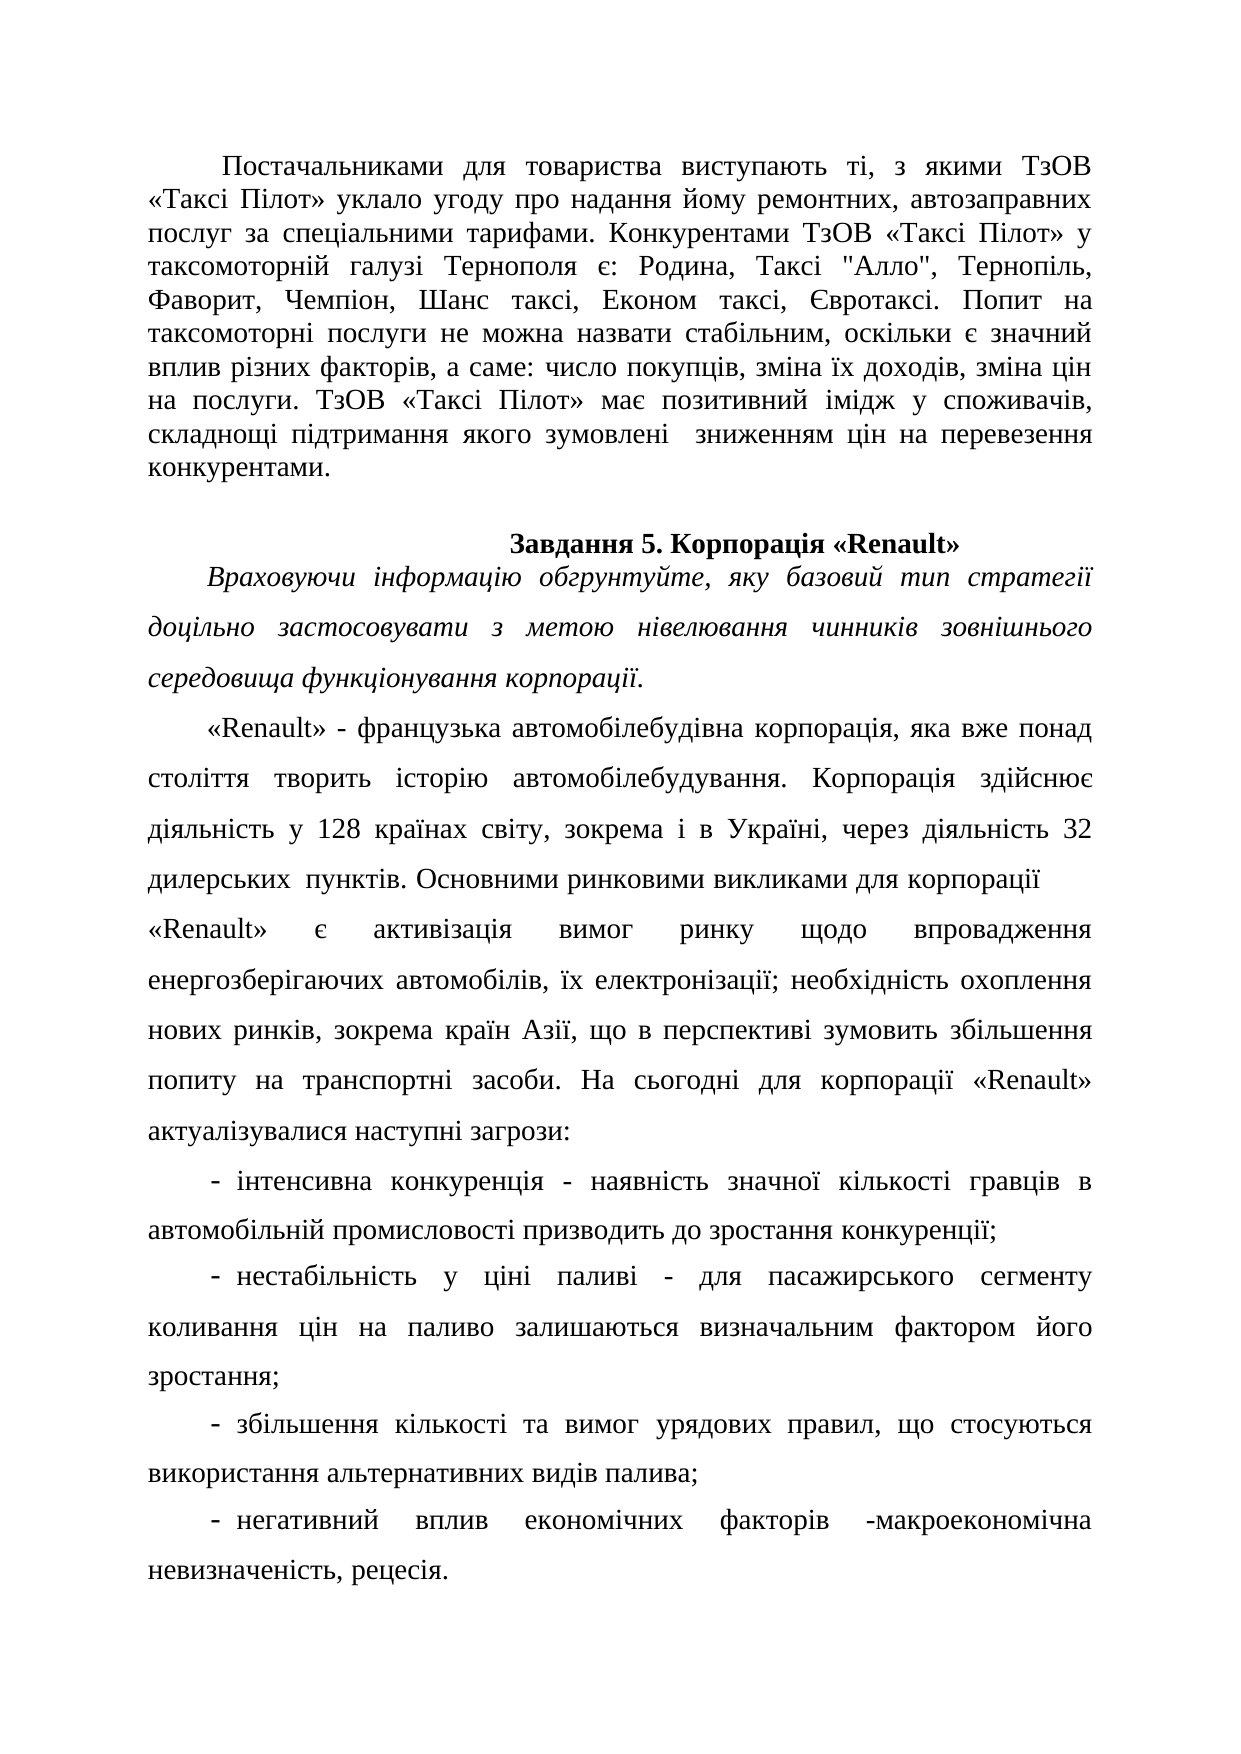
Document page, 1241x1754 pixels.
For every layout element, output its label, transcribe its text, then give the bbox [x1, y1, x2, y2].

text Враховуючи інформацію обгрунтуйте, яку базовий тип стратегії доцільно застосовувати з метою нівелювання чинників зовнішнього середовища функціонування корпорації. [148, 559, 1092, 693]
text «Renault» є активізація вимог ринку щодо впровадження енергозберігаючих автомобілів, їх електронізації; необхідність охоплення нових ринків, зокрема країн Азії, що в перспективі зумовить збільшення попиту на транспортні засоби. На сьогодні для корпорації «Renault» актуалізувалися наступні загрози: [148, 911, 1092, 1146]
list збільшення кількості та вимог урядових правил, що стосуються використання альтернативних видів палива; [148, 1406, 1092, 1489]
list інтенсивна конкуренція - наявність значної кількості гравців в автомобільній промисловості призводить до зростання конкуренції; [148, 1163, 1092, 1245]
text Завдання 5. Корпорація «Renault» [509, 526, 1092, 559]
list нестабільність у ціні паливі - для пасажирського сегменту коливання цін на паливо залишаються визначальним фактором його зростання; [148, 1258, 1092, 1391]
text «Renault» - французька автомобілебудівна корпорація, яка вже понад століття творить історію автомобілебудування. Корпорація здійснює діяльність у 128 країнах світу, зокрема і в Україні, через діяльність 32 дилерських пунктів. Основними ринковими викликами для корпорації [148, 710, 1092, 895]
text Постачальниками для товариства виступають ті, з якими ТзОВ «Таксі Пілот» уклало угоду про надання йому ремонтних, автозаправних послуг за спеціальними тарифами. Конкурентами ТзОВ «Таксі Пілот» у таксомоторній галузі Тернополя є: Родина, Таксі "Алло", Тернопіль, Фаворит, Чемпіон, Шанс таксі, Економ таксі, Євротаксі. Попит на таксомоторні послуги не можна назвати стабільним, оскільки є значний вплив різних факторів, а саме: число покупців, зміна їх доходів, зміна цін на послуги. ТзОВ «Таксі Пілот» має позитивний імідж у споживачів, складнощі підтримання якого зумовлені зниженням цін на перевезення конкурентами. [148, 148, 1092, 483]
list негативний вплив економічних факторів -макроекономічна невизначеність, рецесія. [148, 1502, 1092, 1585]
